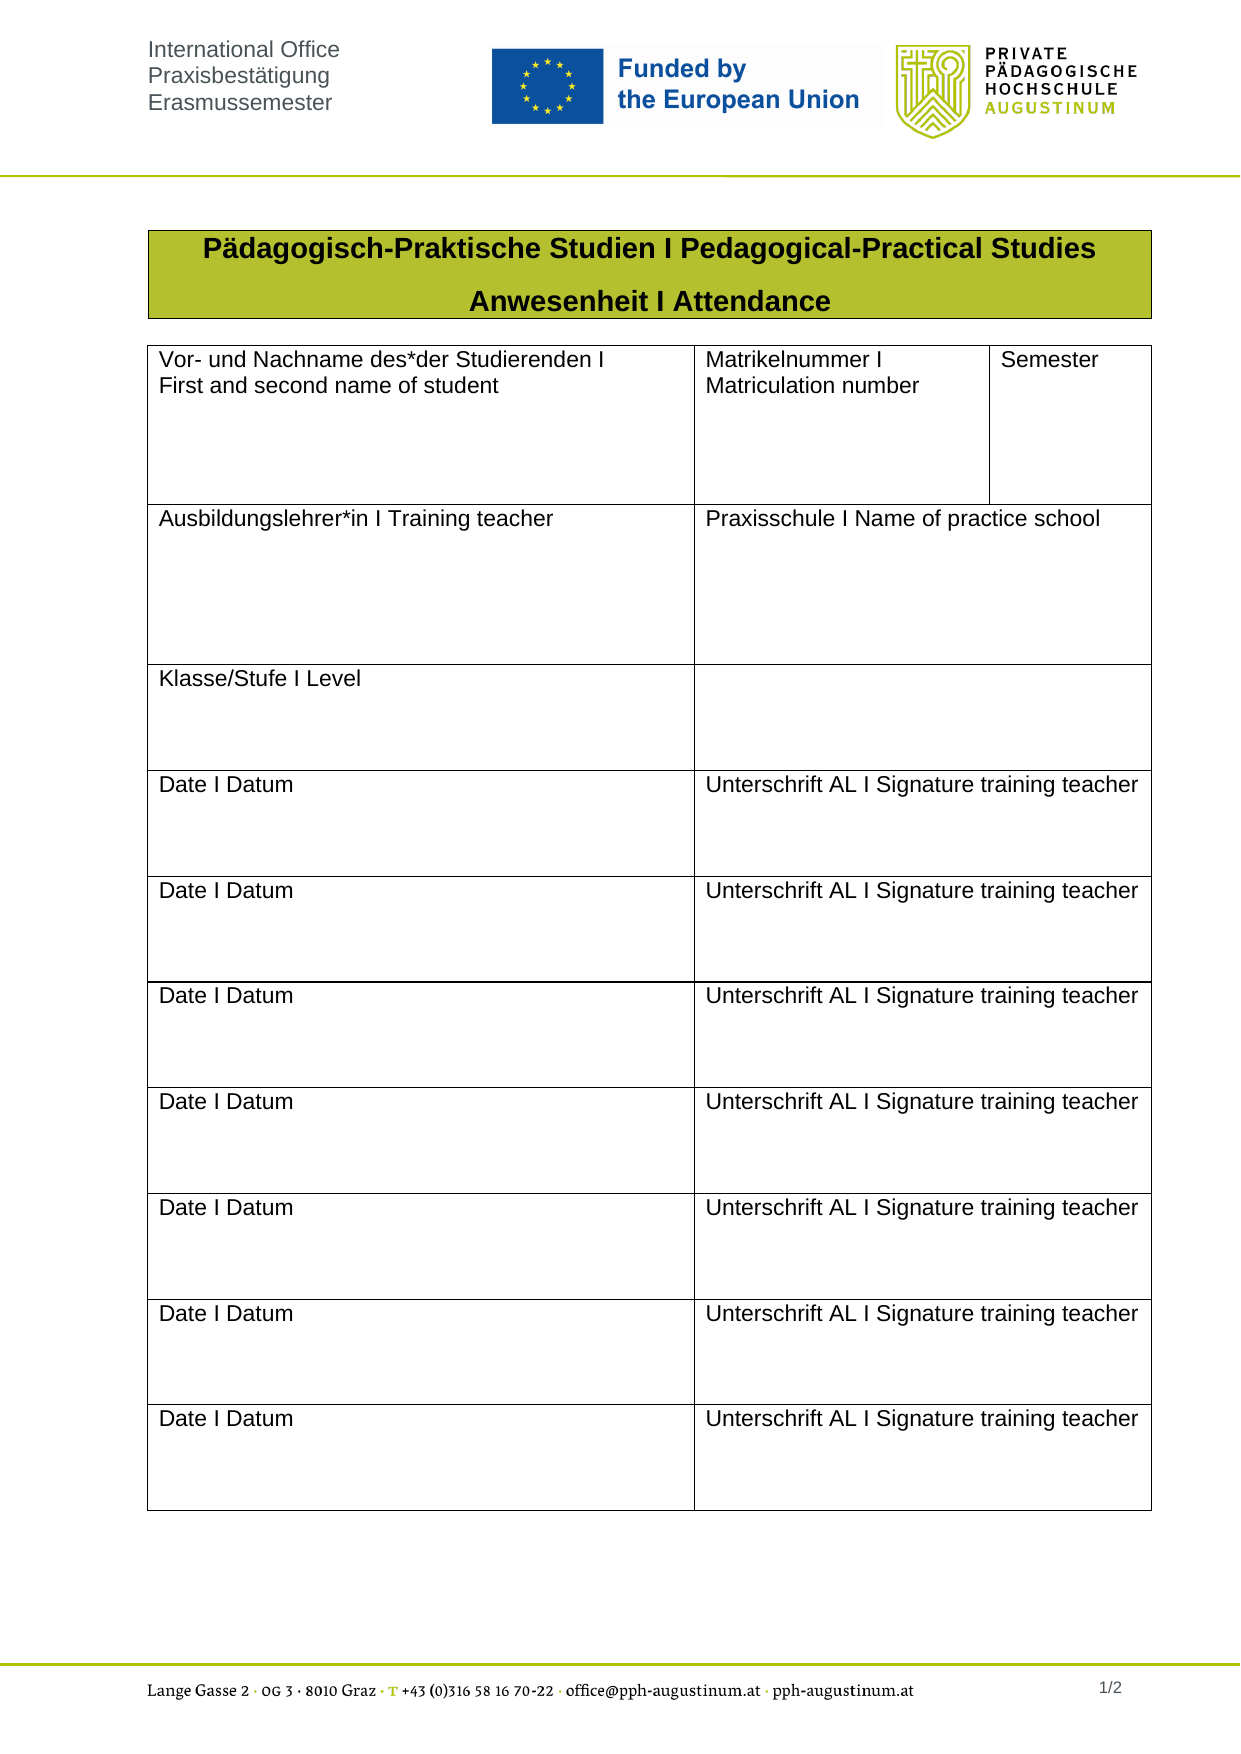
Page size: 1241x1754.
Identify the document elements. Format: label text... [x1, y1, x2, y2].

table_cell Date I Datum [148, 1194, 694, 1298]
table_cell Klasse/Stufe I Level [148, 665, 694, 770]
picture [487, 44, 887, 129]
table_cell Date I Datum [148, 771, 694, 876]
table_cell Unterschrift AL I Signature training teacher [695, 877, 1151, 981]
table_cell Date I Datum [148, 877, 694, 981]
table_cell Date I Datum [148, 983, 694, 1087]
table_cell Unterschrift AL I Signature training teacher [695, 983, 1151, 1087]
table_cell Date I Datum [148, 1405, 694, 1510]
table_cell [695, 1194, 1151, 1298]
table_cell Ausbildungslehrer*in I Training teacher [148, 505, 694, 663]
table_cell Unterschrift AL I Signature training teacher [695, 771, 1151, 876]
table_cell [695, 1405, 1151, 1510]
table_header Vor- und Nachname des*der Studierenden I First and second name of student [148, 346, 694, 504]
picture [895, 45, 1137, 139]
table_cell Unterschrift AL I Signature training teacher [695, 1088, 1151, 1193]
picture [147, 1683, 914, 1700]
table_cell Date I Datum [148, 1088, 694, 1193]
table_header Pädagogisch-Praktische Studien I Pedagogical-Practical Studies Anwesenheit I Attendance [149, 231, 1151, 318]
table_cell Praxisschule I Name of practice school [695, 505, 1151, 663]
table_cell [695, 665, 1151, 770]
table_header Matrikelnummer I Matriculation number [695, 346, 989, 504]
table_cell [695, 1300, 1151, 1404]
table_header Semester [990, 346, 1151, 504]
table_cell Date I Datum [148, 1300, 694, 1404]
